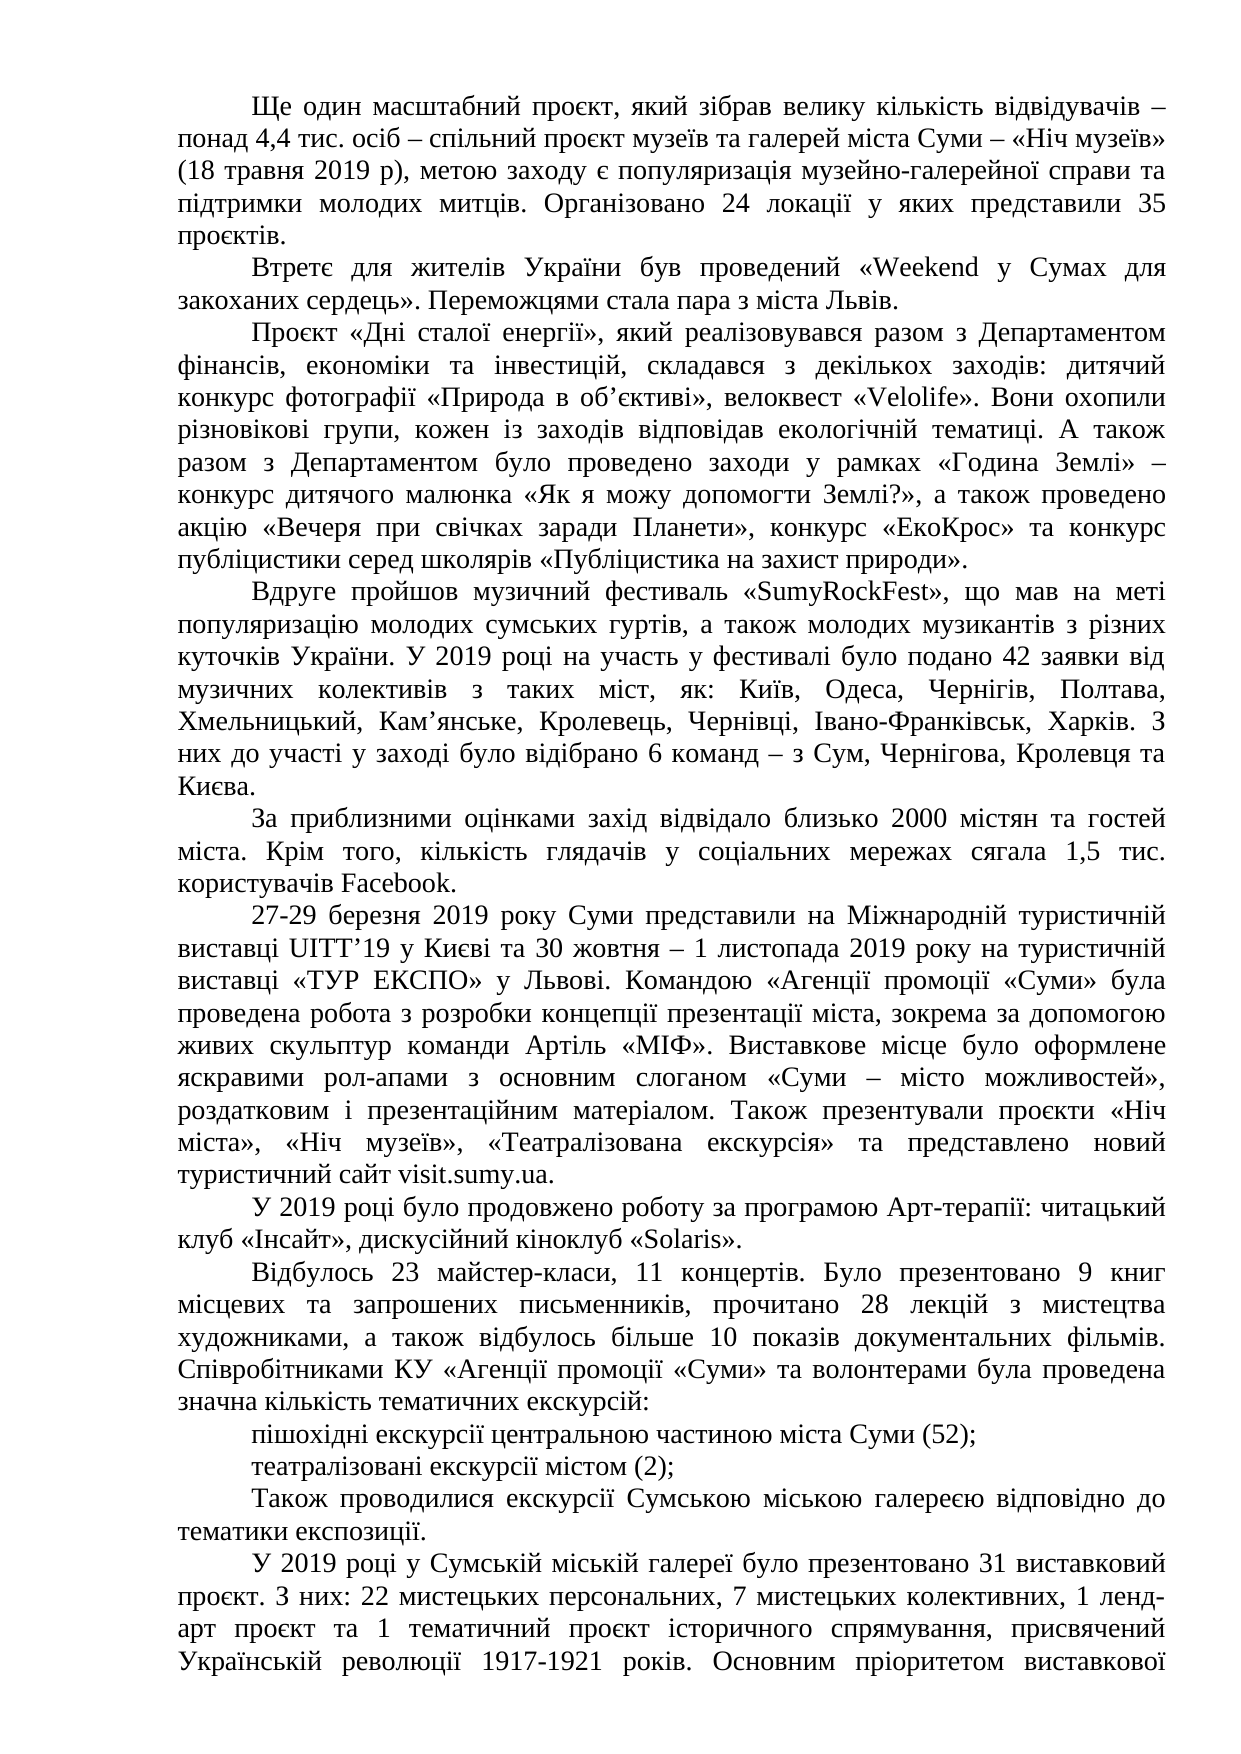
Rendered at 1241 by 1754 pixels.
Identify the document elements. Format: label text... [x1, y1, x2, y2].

text За приблизними оцінками захід відвідало близько 2000 містян та гостей міста. Крім того, кількість глядачів у соціальних мережах сягала 1,5 тис. користувачів Facebook. [177, 801, 1167, 898]
text Проєкт «Дні сталої енергії», який реалізовувався разом з Департаментом фінансів, економіки та інвестицій, складався з декількох заходів: дитячий конкурс фотографії «Природа в об’єктиві», велоквест «Velolife». Вони охопили різновікові групи, кожен із заходів відповідав екологічній тематиці. А також разом з Департаментом було проведено заходи у рамках «Година Землі» – конкурс дитячого малюнка «Як я можу допомогти Землі?», а також проведено акцію «Вечеря при свічках заради Планети», конкурс «ЕкоКрос» та конкурс публіцистики серед школярів «Публіцистика на захист природи». [177, 315, 1167, 574]
text Втретє для жителів України був проведений «Weekend у Сумах для закоханих сердець». Переможцями стала пара з міста Львів. [177, 251, 1167, 315]
text У 2019 році було продовжено роботу за програмою Арт-терапії: читацький клуб «Інсайт», дискусійний кіноклуб «Solaris». [177, 1190, 1167, 1255]
text пішохідні екскурсії центральною частиною міста Суми (52); [177, 1417, 1167, 1449]
text Вдруге пройшов музичний фестиваль «SumyRockFest», що мав на меті популяризацію молодих сумських гуртів, а також молодих музикантів з різних куточків України. У 2019 році на участь у фестивалі було подано 42 заявки від музичних колективів з таких міст, як: Київ, Одеса, Чернігів, Полтава, Хмельницький, Кам’янське, Кролевець, Чернівці, Івано-Франківськ, Харків. З них до участі у заході було відібрано 6 команд – з Сум, Чернігова, Кролевця та Києва. [177, 574, 1167, 801]
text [177, 1546, 1167, 1676]
text Також проводилися екскурсії Сумською міською галереєю відповідно до тематики експозиції. [177, 1482, 1167, 1546]
text Відбулось 23 майстер-класи, 11 концертів. Було презентовано 9 книг місцевих та запрошених письменників, прочитано 28 лекцій з мистецтва художниками, а також відбулось більше 10 показів документальних фільмів. Співробітниками КУ «Агенції промоції «Суми» та волонтерами була проведена значна кількість тематичних екскурсій: [177, 1255, 1167, 1417]
text театралізовані екскурсії містом (2); [177, 1449, 1167, 1482]
text Ще один масштабний проєкт, який зібрав велику кількість відвідувачів – понад 4,4 тис. осіб – спільний проєкт музеїв та галерей міста Суми – «Ніч музеїв» (18 травня 2019 р), метою заходу є популяризація музейно-галерейної справи та підтримки молодих митців. Організовано 24 локації у яких представили 35 проєктів. [177, 88, 1167, 251]
text 27-29 березня 2019 року Суми представили на Міжнародній туристичній виставці UITT’19 у Києві та 30 жовтня – 1 листопада 2019 року на туристичній виставці «ТУР ЕКСПО» у Львові. Командою «Агенції промоції «Суми» була проведена робота з розробки концепції презентації міста, зокрема за допомогою живих скульптур команди Артіль «МІФ». Виставкове місце було оформлене яскравими рол-апами з основним слоганом «Суми – місто можливостей», роздатковим і презентаційним матеріалом. Також презентували проєкти «Ніч міста», «Ніч музеїв», «Театралізована екскурсія» та представлено новий туристичний сайт visit.sumy.ua. [177, 898, 1167, 1190]
